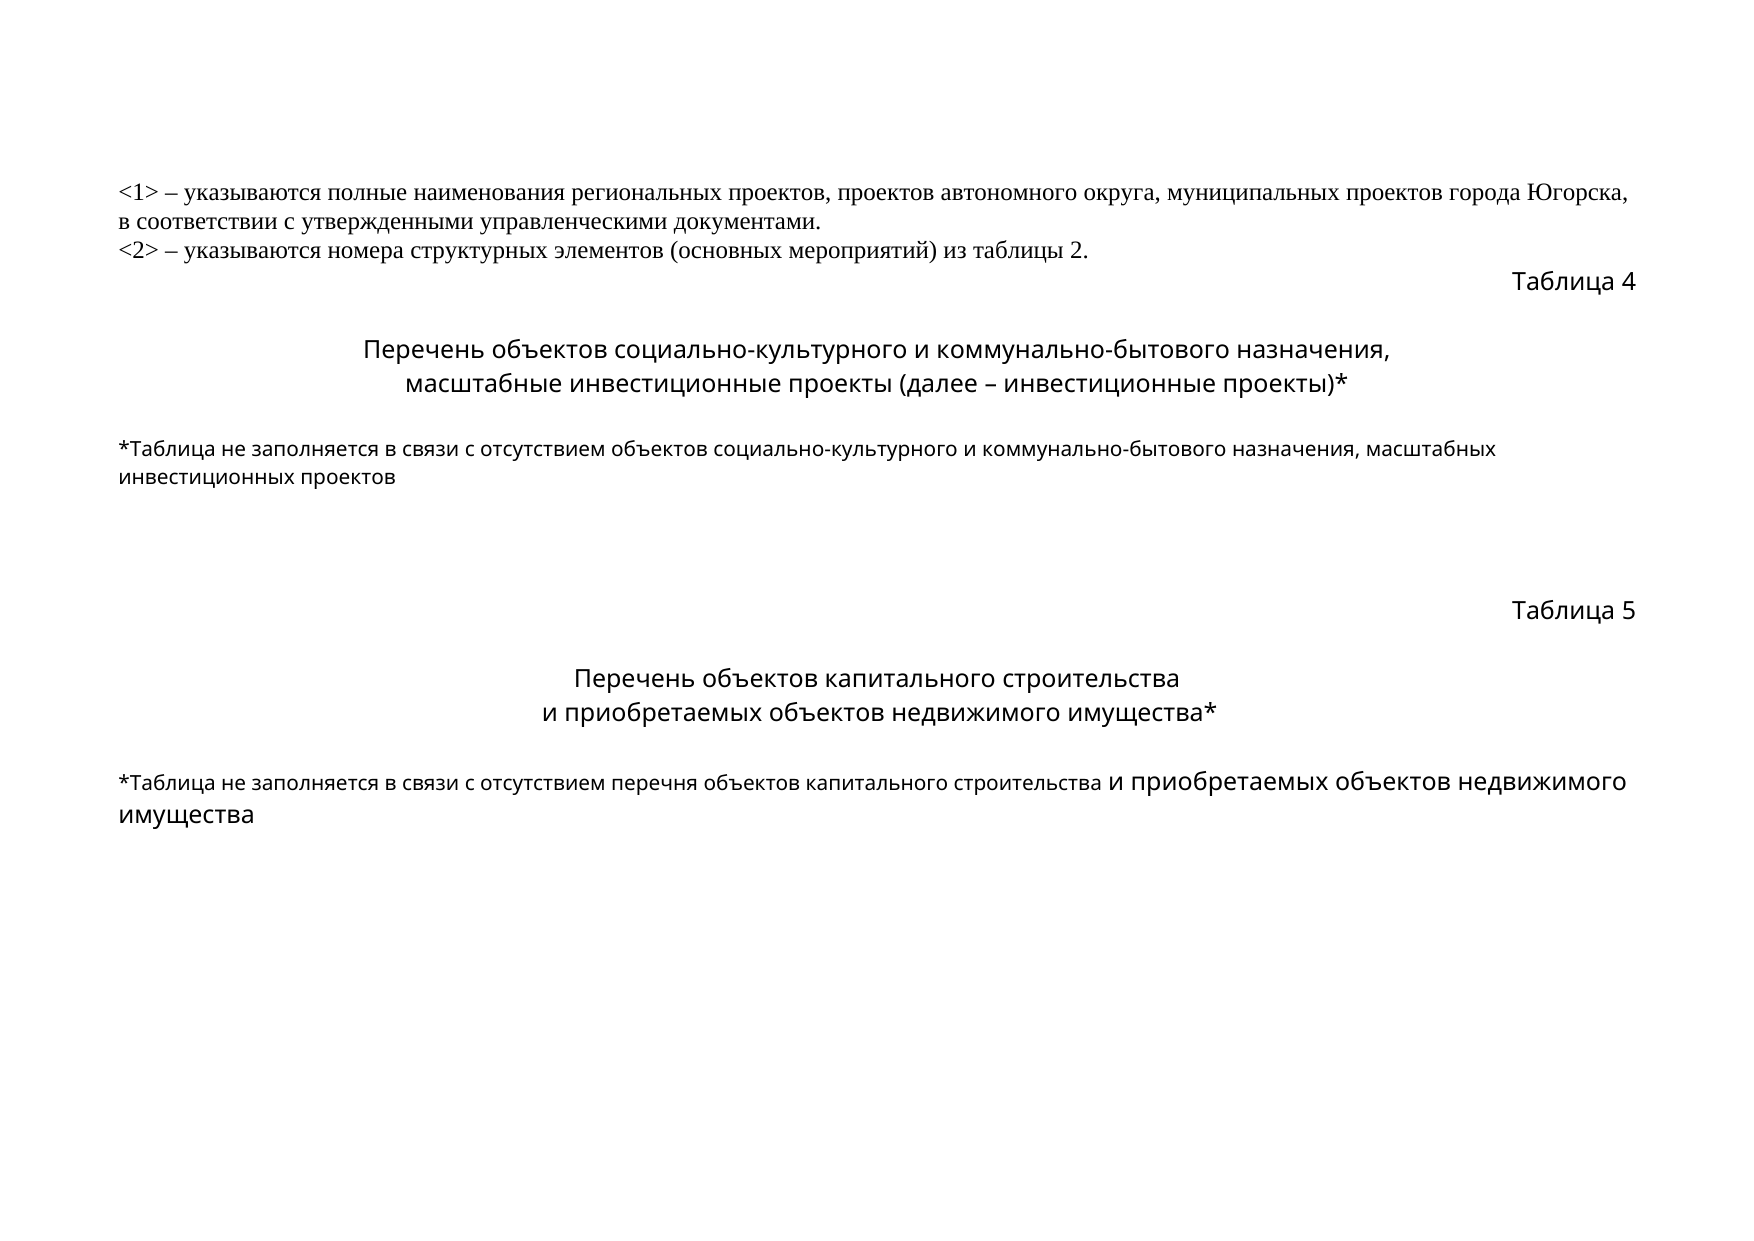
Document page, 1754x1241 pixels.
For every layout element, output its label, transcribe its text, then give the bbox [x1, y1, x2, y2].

text Перечень объектов капитального строительства [118, 661, 1636, 695]
text Перечень объектов социально-культурного и коммунально-бытового назначения, [118, 332, 1636, 366]
text *Таблица не заполняется в связи с отсутствием перечня объектов капитального строительства и приобретаемых объектов недвижимого имущества [118, 763, 1636, 831]
text и приобретаемых объектов недвижимого имущества* [118, 695, 1636, 729]
text <2> – указываются номера структурных элементов (основных мероприятий) из таблицы 2. [118, 235, 1636, 263]
text Таблица 5 [118, 593, 1636, 627]
text *Таблица не заполняется в связи с отсутствием объектов социально-культурного и коммунально-бытового назначения, масштабных инвестиционных проектов [118, 434, 1636, 491]
text Таблица 4 [118, 263, 1636, 297]
text масштабные инвестиционные проекты (далее – инвестиционные проекты)* [118, 366, 1636, 400]
text <1> – указываются полные наименования региональных проектов, проектов автономного округа, муниципальных проектов города Югорска, в соответствии с утвержденными управленческими документами. [118, 177, 1636, 235]
